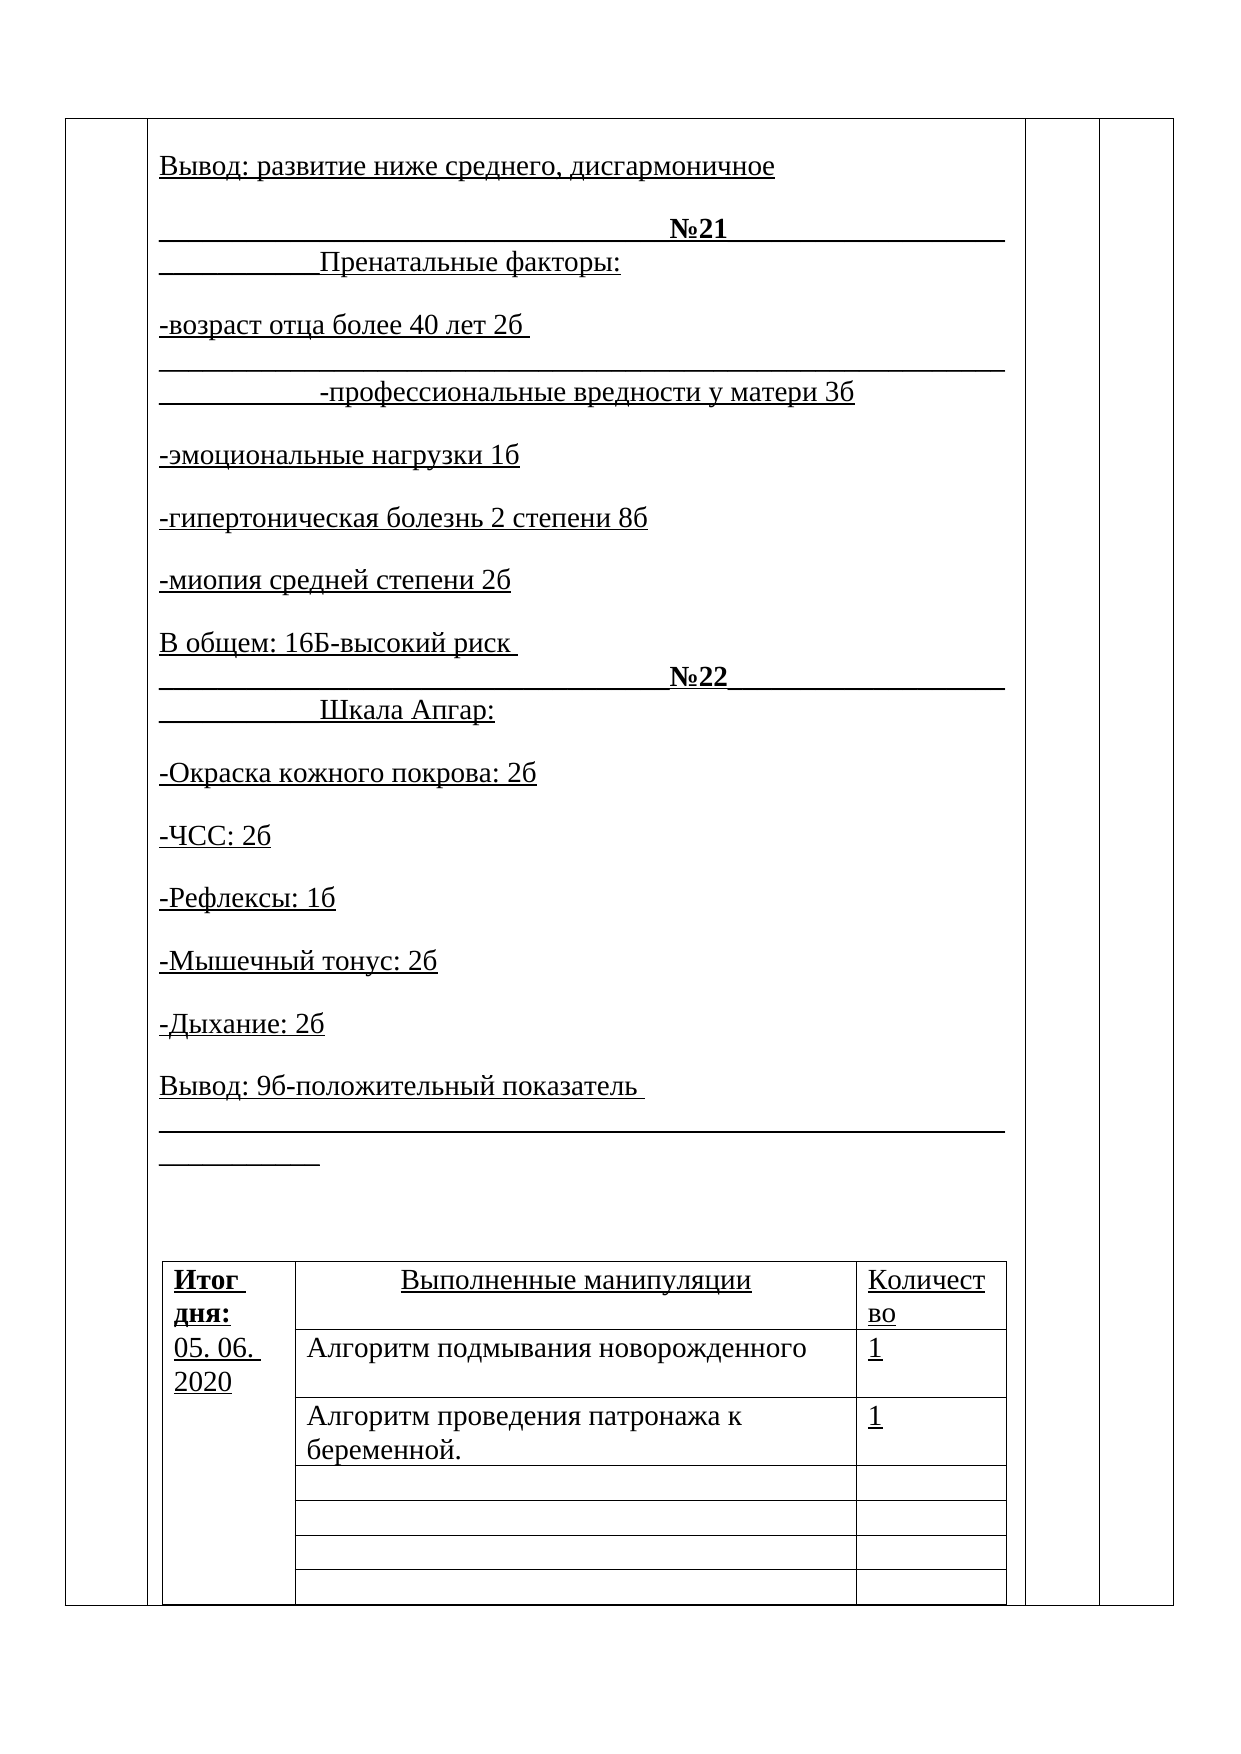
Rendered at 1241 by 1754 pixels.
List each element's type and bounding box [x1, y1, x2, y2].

table_cell [66, 119, 147, 1605]
table_cell [148, 119, 1025, 1605]
table_cell [1100, 119, 1173, 1605]
table_cell [1026, 119, 1099, 1605]
